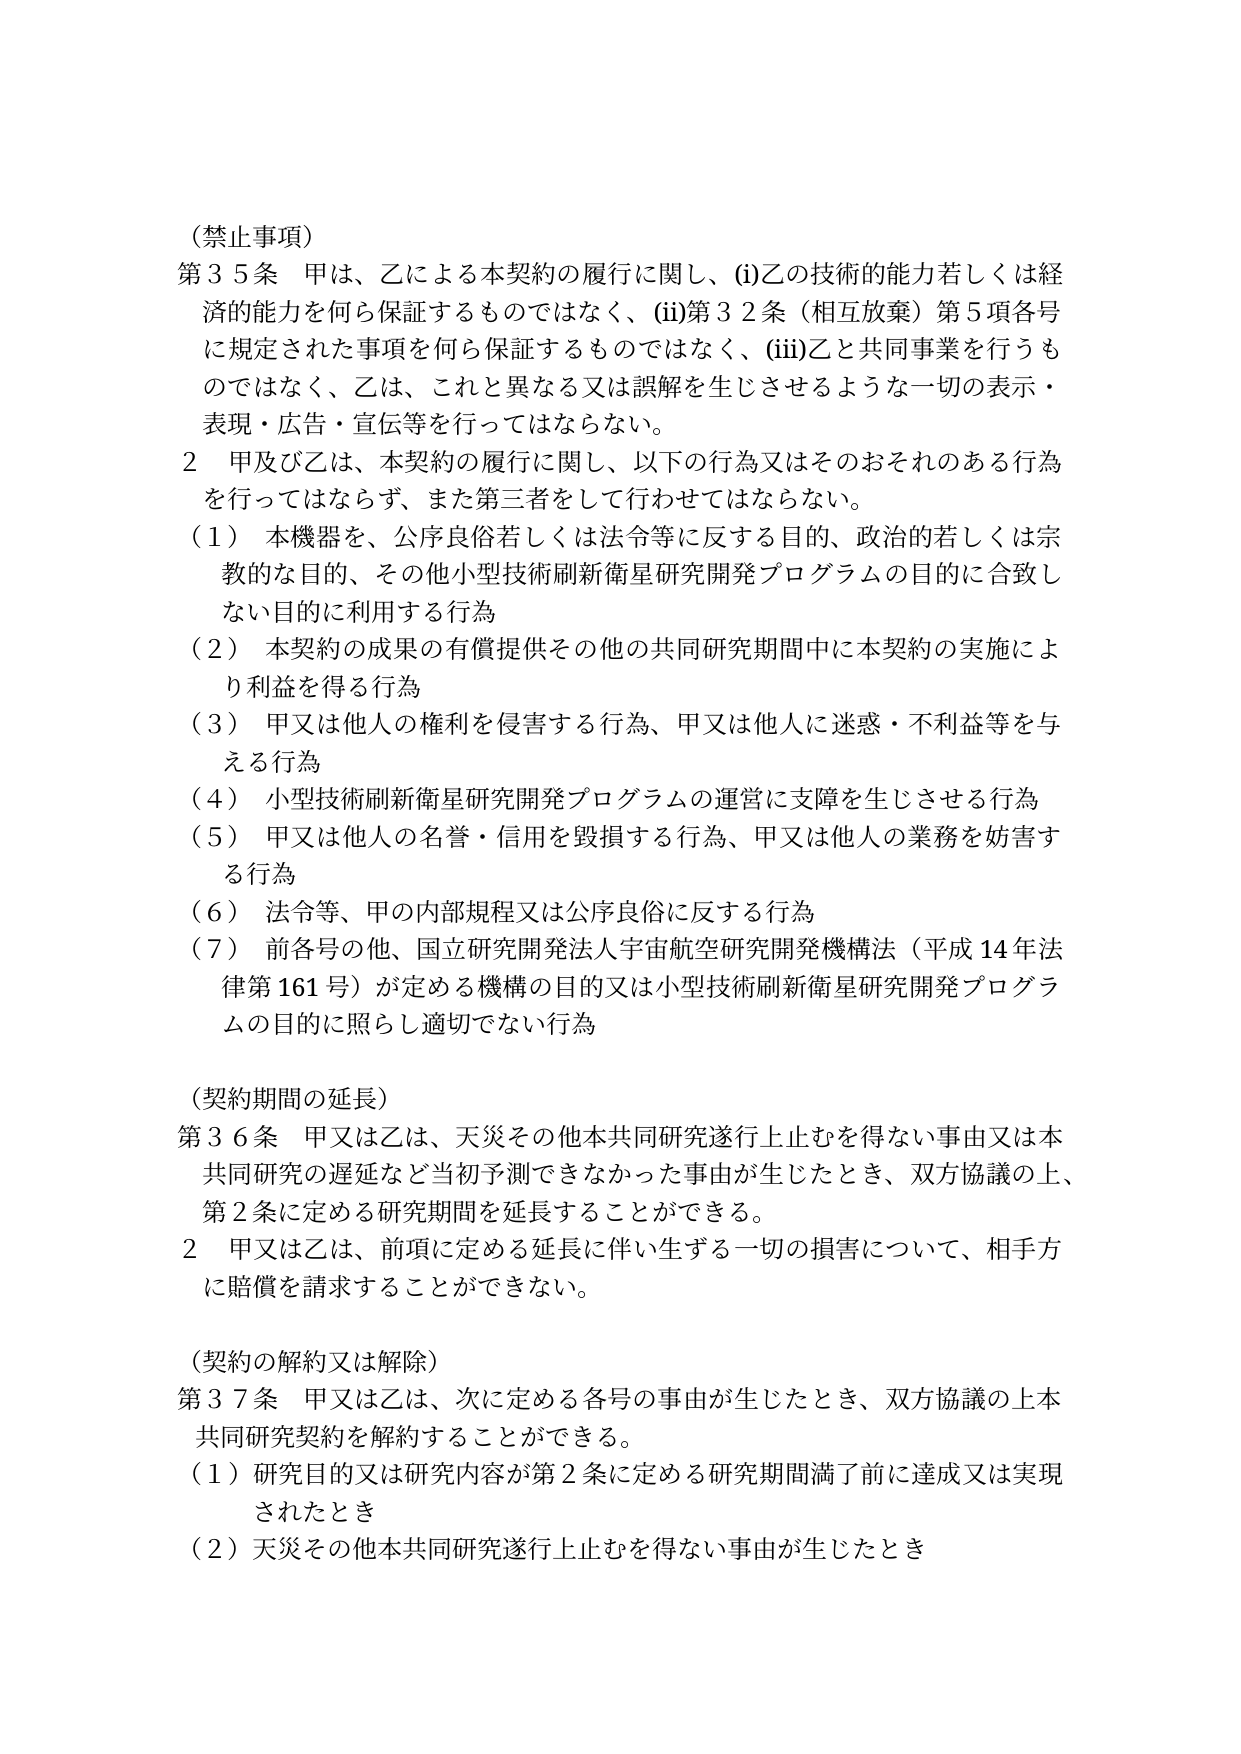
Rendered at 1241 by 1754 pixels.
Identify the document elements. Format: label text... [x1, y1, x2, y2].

text 第３５条 甲は、乙による本契約の履行に関し、(i)乙の技術的能力若しくは経済的能力を何ら保証するものではなく、(ii)第３２条（相互放棄）第５項各号に規定された事項を何ら保証するものではなく、(iii)乙と共同事業を行うものではなく、乙は、これと異なる又は誤解を生じさせるような一切の表示・表現・広告・宣伝等を行ってはならない。 [177, 254, 1063, 442]
text ２ 甲又は乙は、前項に定める延長に伴い生ずる一切の損害について、相手方に賠償を請求することができない。 [177, 1229, 1063, 1304]
list 甲又は他人の名誉・信用を毀損する行為、甲又は他人の業務を妨害する行為 [177, 817, 1063, 892]
list 法令等、甲の内部規程又は公序良俗に反する行為 [177, 892, 1063, 929]
text （契約期間の延長） [177, 1079, 1063, 1117]
list 前各号の他、国立研究開発法人宇宙航空研究開発機構法（平成14年法律第161号）が定める機構の目的又は小型技術刷新衛星研究開発プログラムの目的に照らし適切でない行為 [177, 929, 1063, 1042]
text （禁止事項） [177, 217, 1063, 254]
list 本契約の成果の有償提供その他の共同研究期間中に本契約の実施により利益を得る行為 [177, 629, 1063, 704]
list （１）研究目的又は研究内容が第２条に定める研究期間満了前に達成又は実現されたとき [177, 1454, 1063, 1529]
text （契約の解約又は解除） [177, 1342, 1063, 1379]
list 第３７条 甲又は乙は、次に定める各号の事由が生じたとき、双方協議の上本共同研究契約を解約することができる。 [177, 1379, 1063, 1454]
list 本機器を、公序良俗若しくは法令等に反する目的、政治的若しくは宗教的な目的、その他小型技術刷新衛星研究開発プログラムの目的に合致しない目的に利用する行為 [177, 517, 1063, 629]
text ２ 甲及び乙は、本契約の履行に関し、以下の行為又はそのおそれのある行為を行ってはならず、また第三者をして行わせてはならない。 [177, 442, 1063, 517]
list 甲又は他人の権利を侵害する行為、甲又は他人に迷惑・不利益等を与える行為 [177, 704, 1063, 779]
text 第３６条 甲又は乙は、天災その他本共同研究遂行上止むを得ない事由又は本共同研究の遅延など当初予測できなかった事由が生じたとき、双方協議の上、第２条に定める研究期間を延長することができる。 [177, 1117, 1063, 1229]
list 小型技術刷新衛星研究開発プログラムの運営に支障を生じさせる行為 [177, 779, 1063, 817]
list （２）天災その他本共同研究遂行上止むを得ない事由が生じたとき [177, 1529, 1063, 1567]
